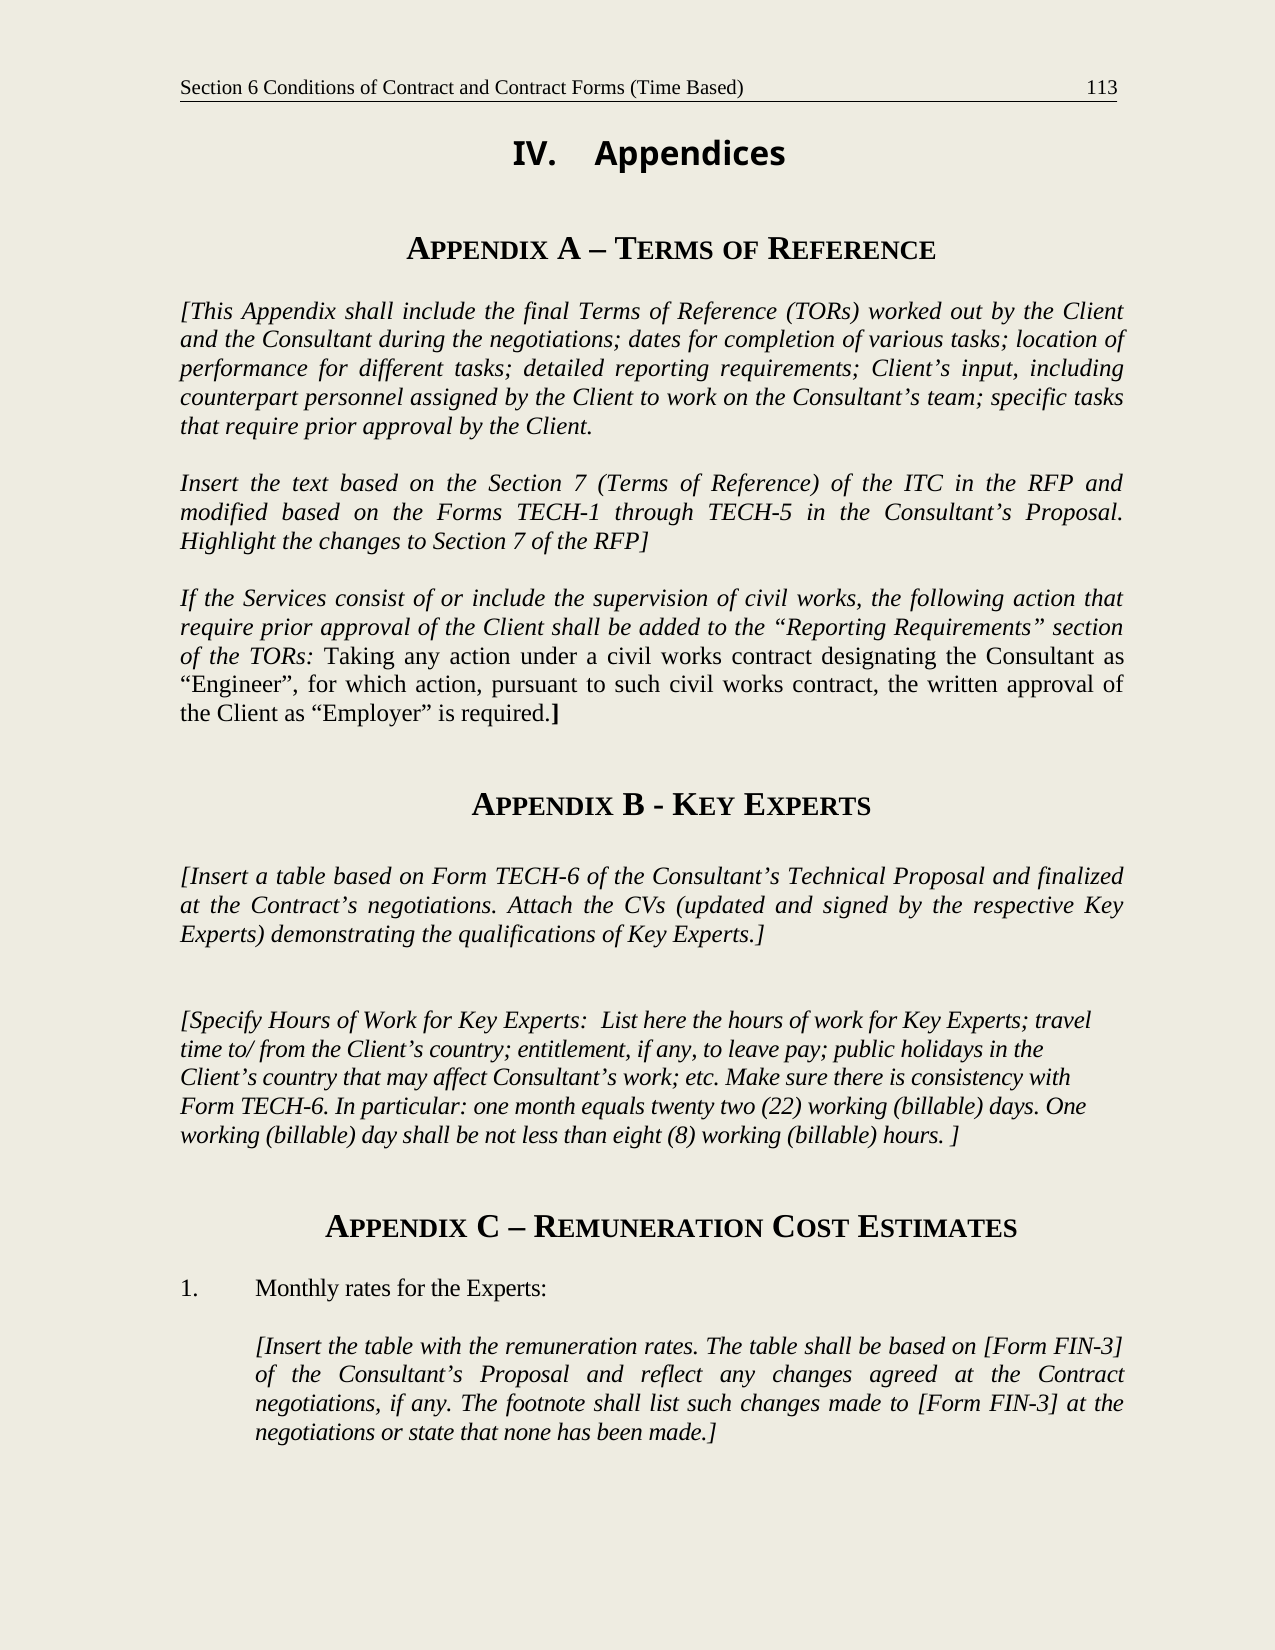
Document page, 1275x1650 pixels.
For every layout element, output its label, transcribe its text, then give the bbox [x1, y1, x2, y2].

list If the Services consist of or include the supervision of civil works, the following action that require prior approval of the Client shall be added to the “Reporting Requirements” section of the TORs: Taking any action under a civil works contract designating the Consultant as “Engineer”, for which action, pursuant to such civil works contract, the written approval of the Client as “Employer” is required.] [180, 583, 1125, 727]
subtitle Appendices [217, 129, 1125, 175]
list [This Appendix shall include the final Terms of Reference (TORs) worked out by the Client and the Consultant during the negotiations; dates for completion of various tasks; location of performance for different tasks; detailed reporting requirements; Client’s input, including counterpart personnel assigned by the Client to work on the Consultant’s team; specific tasks that require prior approval by the Client. [180, 296, 1125, 439]
list Insert the text based on the Section 7 (Terms of Reference) of the ITC in the RFP and modified based on the Forms TECH-1 through TECH-5 in the Consultant’s Proposal. Highlight the changes to Section 7 of the RFP] [180, 468, 1125, 554]
subtitle Appendix A – Terms of Reference [217, 229, 1125, 267]
list [Specify Hours of Work for Key Experts: List here the hours of work for Key Experts; travel time to/ from the Client’s country; entitlement, if any, to leave pay; public holidays in the Client’s country that may affect Consultant’s work; etc. Make sure there is consistency with Form TECH-6. In particular: one month equals twenty two (22) working (billable) days. One working (billable) day shall be not less than eight (8) working (billable) hours. ] [180, 1005, 1125, 1149]
list [Insert the table with the remuneration rates. The table shall be based on [Form FIN-3] of the Consultant’s Proposal and reflect any changes agreed at the Contract negotiations, if any. The footnote shall list such changes made to [Form FIN-3] at the negotiations or state that none has been made.] [180, 1331, 1125, 1446]
subtitle Appendix C – Remuneration Cost Estimates [217, 1206, 1125, 1244]
list 1. Monthly rates for the Experts: [180, 1273, 1125, 1302]
subtitle Appendix B - Key Experts [217, 784, 1125, 823]
list [Insert a table based on Form TECH-6 of the Consultant’s Technical Proposal and finalized at the Contract’s negotiations. Attach the CVs (updated and signed by the respective Key Experts) demonstrating the qualifications of Key Experts.] [180, 861, 1125, 947]
